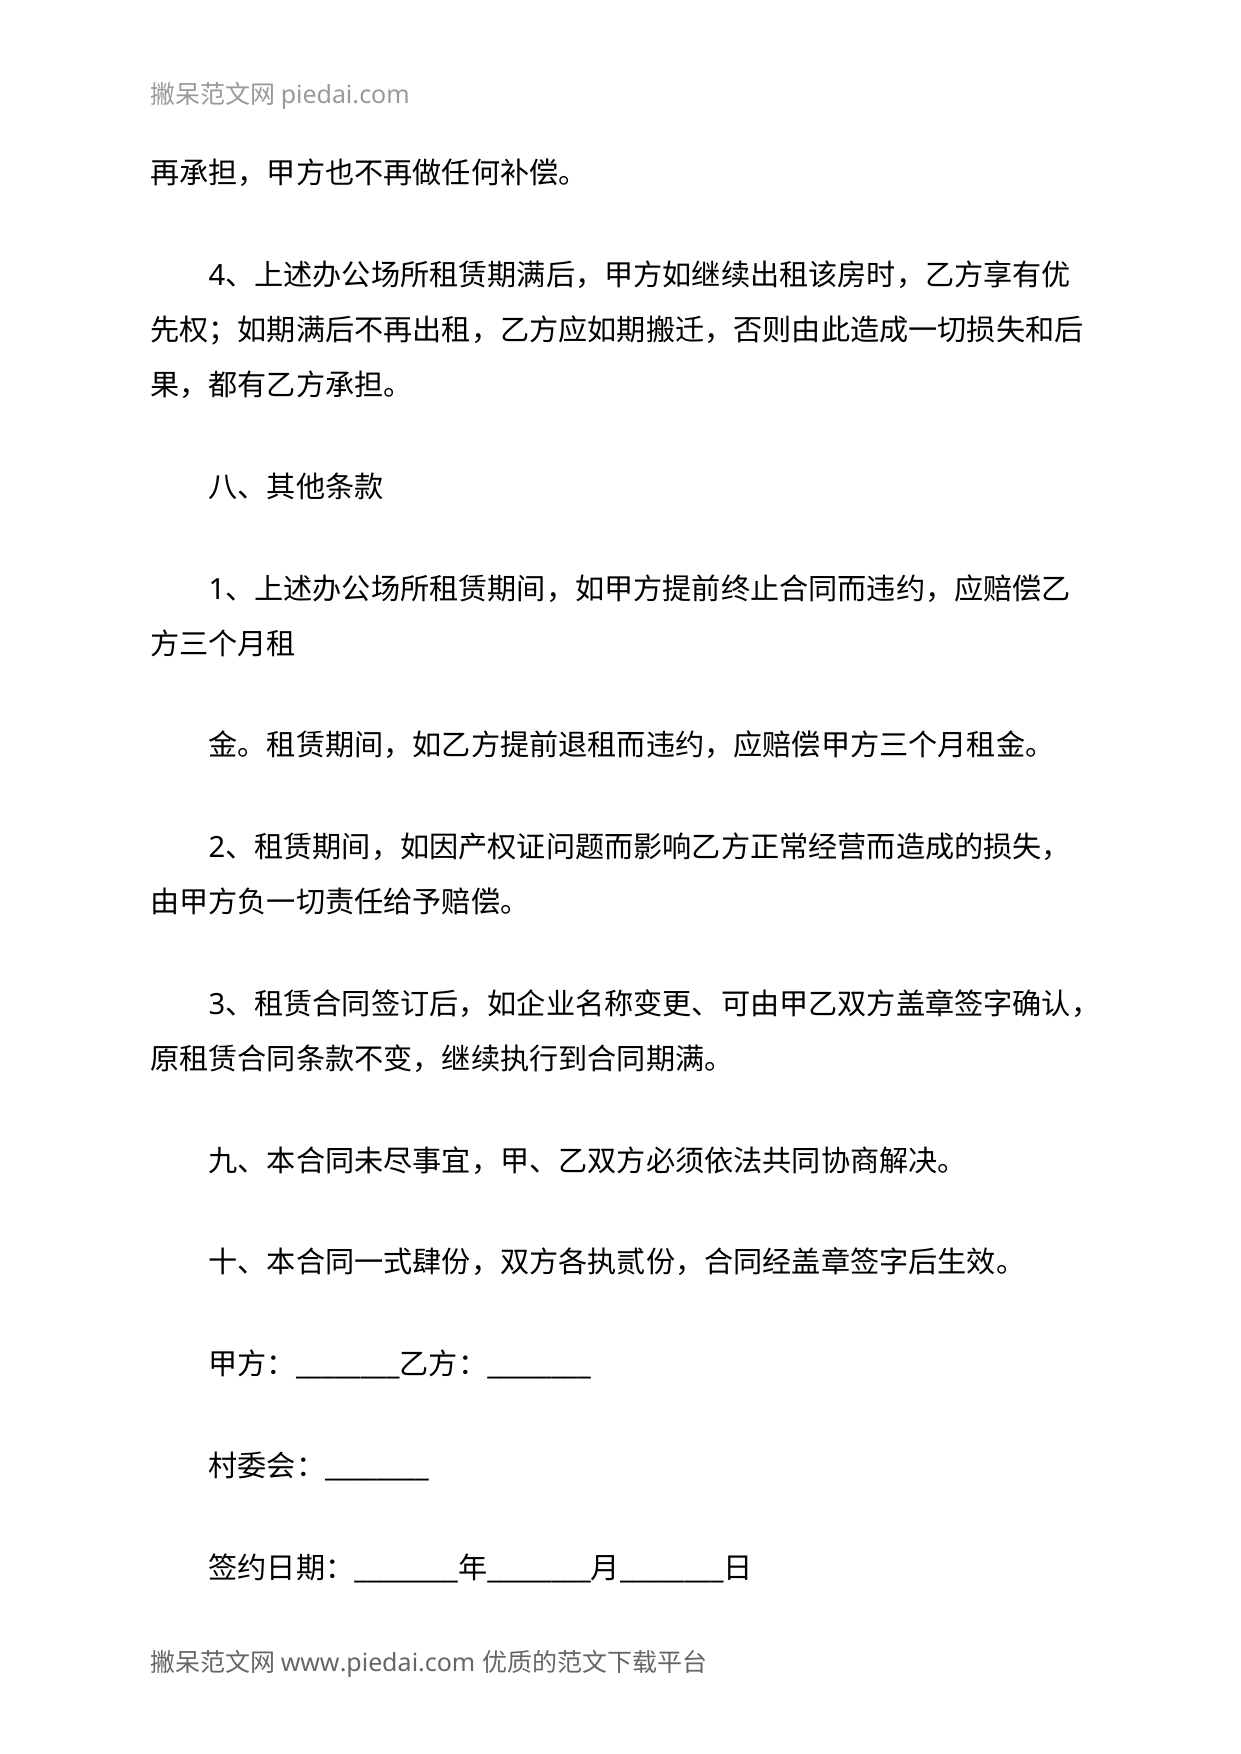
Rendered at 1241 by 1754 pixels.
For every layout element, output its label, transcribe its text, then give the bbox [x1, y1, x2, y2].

text 签约日期：________年________月________日 [150, 1545, 1090, 1587]
text 2、租赁期间，如因产权证问题而影响乙方正常经营而造成的损失，由甲方负一切责任给予赔偿。 [150, 824, 1090, 921]
text 金。租赁期间，如乙方提前退租而违约，应赔偿甲方三个月租金。 [150, 722, 1090, 764]
text 1、上述办公场所租赁期间，如甲方提前终止合同而违约，应赔偿乙方三个月租 [150, 565, 1090, 662]
text 村委会：________ [150, 1443, 1090, 1485]
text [150, 150, 1090, 192]
text 甲方：________乙方：________ [150, 1341, 1090, 1383]
text 八、其他条款 [150, 463, 1090, 506]
text 3、租赁合同签订后，如企业名称变更、可由甲乙双方盖章签字确认，原租赁合同条款不变，继续执行到合同期满。 [150, 981, 1090, 1078]
text 十、本合同一式肆份，双方各执贰份，合同经盖章签字后生效。 [150, 1239, 1090, 1281]
text 4、上述办公场所租赁期满后，甲方如继续出租该房时，乙方享有优先权；如期满后不再出租，乙方应如期搬迁，否则由此造成一切损失和后果，都有乙方承担。 [150, 252, 1090, 404]
text 九、本合同未尽事宜，甲、乙双方必须依法共同协商解决。 [150, 1137, 1090, 1179]
